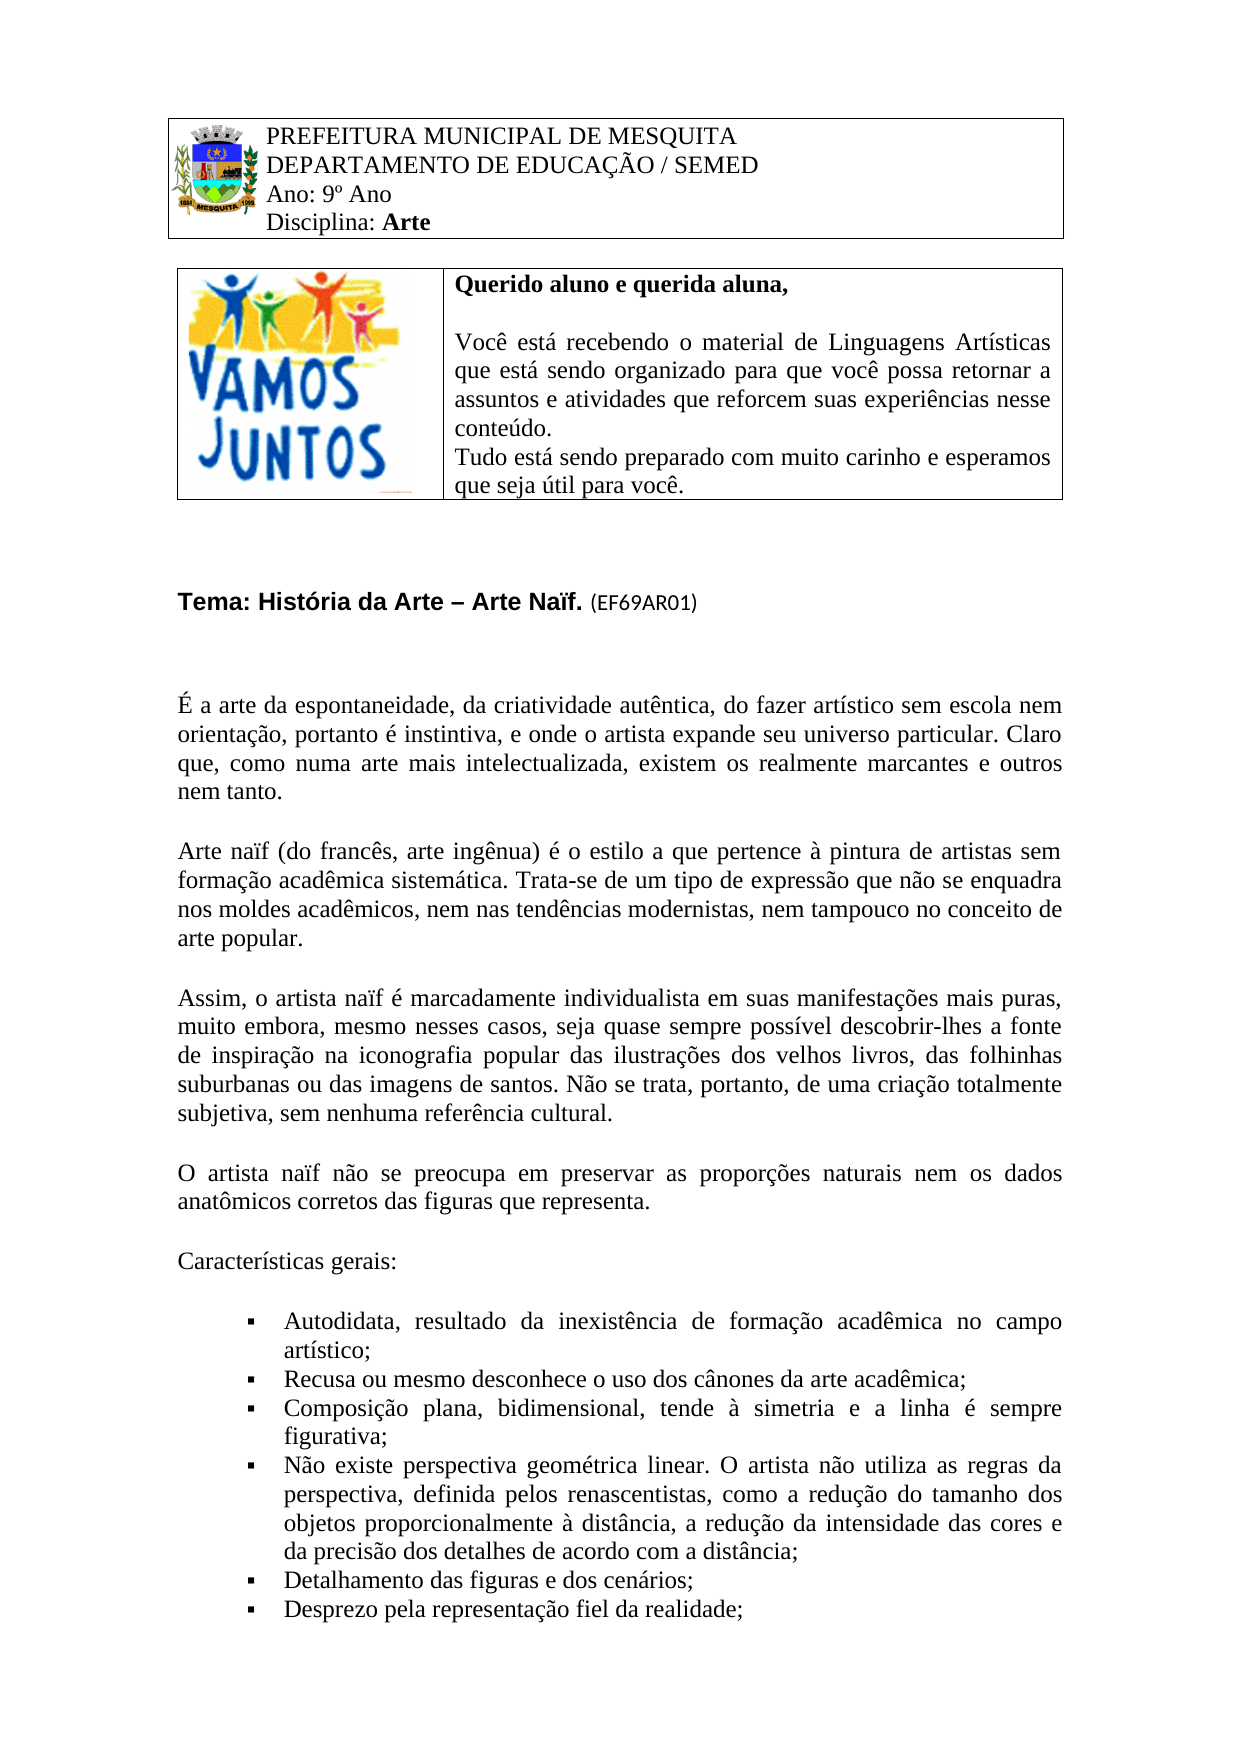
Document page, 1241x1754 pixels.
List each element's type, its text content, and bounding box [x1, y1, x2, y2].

text PREFEITURA MUNICIPAL DE MESQUITA [169, 119, 1063, 150]
list Detalhamento das figuras e dos cenários; [246, 1565, 1063, 1594]
text Arte naïf (do francês, arte ingênua) é o estilo a que pertence à pintura de artistas sem formação acadêmica sistemática. Trata-se de um tipo de expressão que não se enquadra nos moldes acadêmicos, nem nas tendências modernistas, nem tampouco no conceito de arte popular. [177, 836, 1063, 951]
text O artista naïf não se preocupa em preservar as proporções naturais nem os dados anatômicos corretos das figuras que representa. [177, 1158, 1063, 1215]
text Disciplina: Arte [169, 204, 1063, 238]
list Autodidata, resultado da inexistência de formação acadêmica no campo artístico; [246, 1306, 1063, 1364]
text Assim, o artista naïf é marcadamente individualista em suas manifestações mais puras, muito embora, mesmo nesses casos, seja quase sempre possível descobrir-lhes a fonte de inspiração na iconografia popular das ilustrações dos velhos livros, das folhinhas suburbanas ou das imagens de santos. Não se trata, portanto, de uma criação totalmente subjetiva, sem nenhuma referência cultural. [177, 983, 1063, 1126]
table_header Querido aluno e querida aluna, Você está recebendo o material de Linguagens Artísticas que está sendo organizado para que você possa retornar a assuntos e atividades que reforcem suas experiências nesse conteúdo. Tudo está sendo preparado com muito carinho e esperamos que seja útil para você. [444, 269, 1062, 499]
list Composição plana, bidimensional, tende à simetria e a linha é sempre figurativa; [246, 1393, 1063, 1450]
text Ano: 9º Ano [177, 179, 1063, 204]
text É a arte da espontaneidade, da criatividade autêntica, do fazer artístico sem escola nem orientação, portanto é instintiva, e onde o artista expande seu universo particular. Claro que, como numa arte mais intelectualizada, existem os realmente marcantes e outros nem tanto. [177, 690, 1063, 805]
table_header [178, 269, 443, 499]
text DEPARTAMENTO DE EDUCAÇÃO / SEMED [177, 150, 1063, 179]
list Desprezo pela representação fiel da realidade; [246, 1594, 1063, 1623]
picture [188, 269, 413, 493]
text Características gerais: [177, 1246, 1063, 1275]
text Tema: História da Arte – Arte Naïf. (EF69AR01) [177, 586, 1063, 616]
list Não existe perspectiva geométrica linear. O artista não utiliza as regras da perspectiva, definida pelos renascentistas, como a redução do tamanho dos objetos proporcionalmente à distância, a redução da intensidade das cores e da precisão dos detalhes de acordo com a distância; [246, 1450, 1063, 1565]
list Recusa ou mesmo desconhece o uso dos cânones da arte acadêmica; [246, 1364, 1063, 1393]
